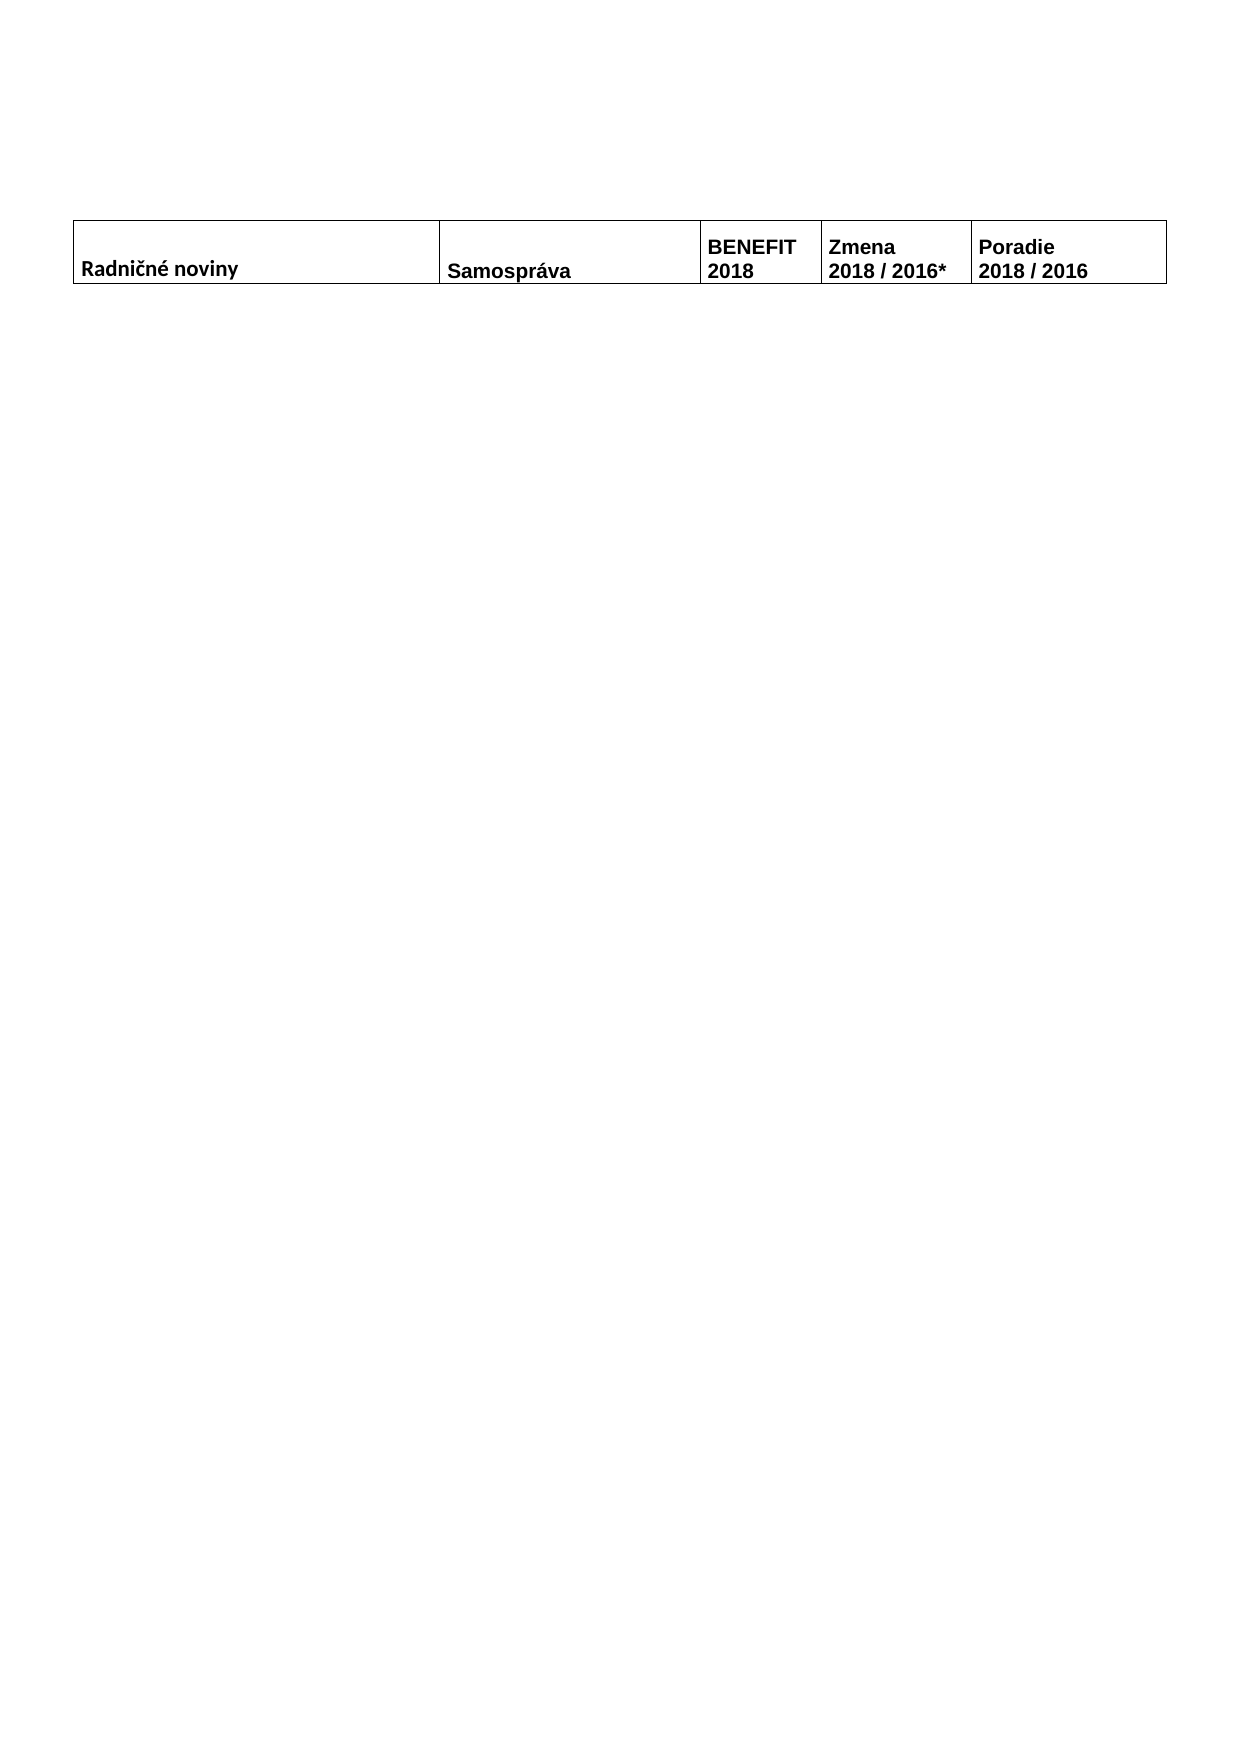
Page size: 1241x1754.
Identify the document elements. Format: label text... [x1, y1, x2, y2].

table_header Zmena 2018 / 2016* [822, 221, 971, 282]
table_header Poradie 2018 / 2016 [972, 221, 1166, 282]
table_header BENEFIT 2018 [701, 221, 821, 282]
table_header Radničné noviny [74, 221, 439, 282]
table_header Samospráva [440, 221, 700, 282]
